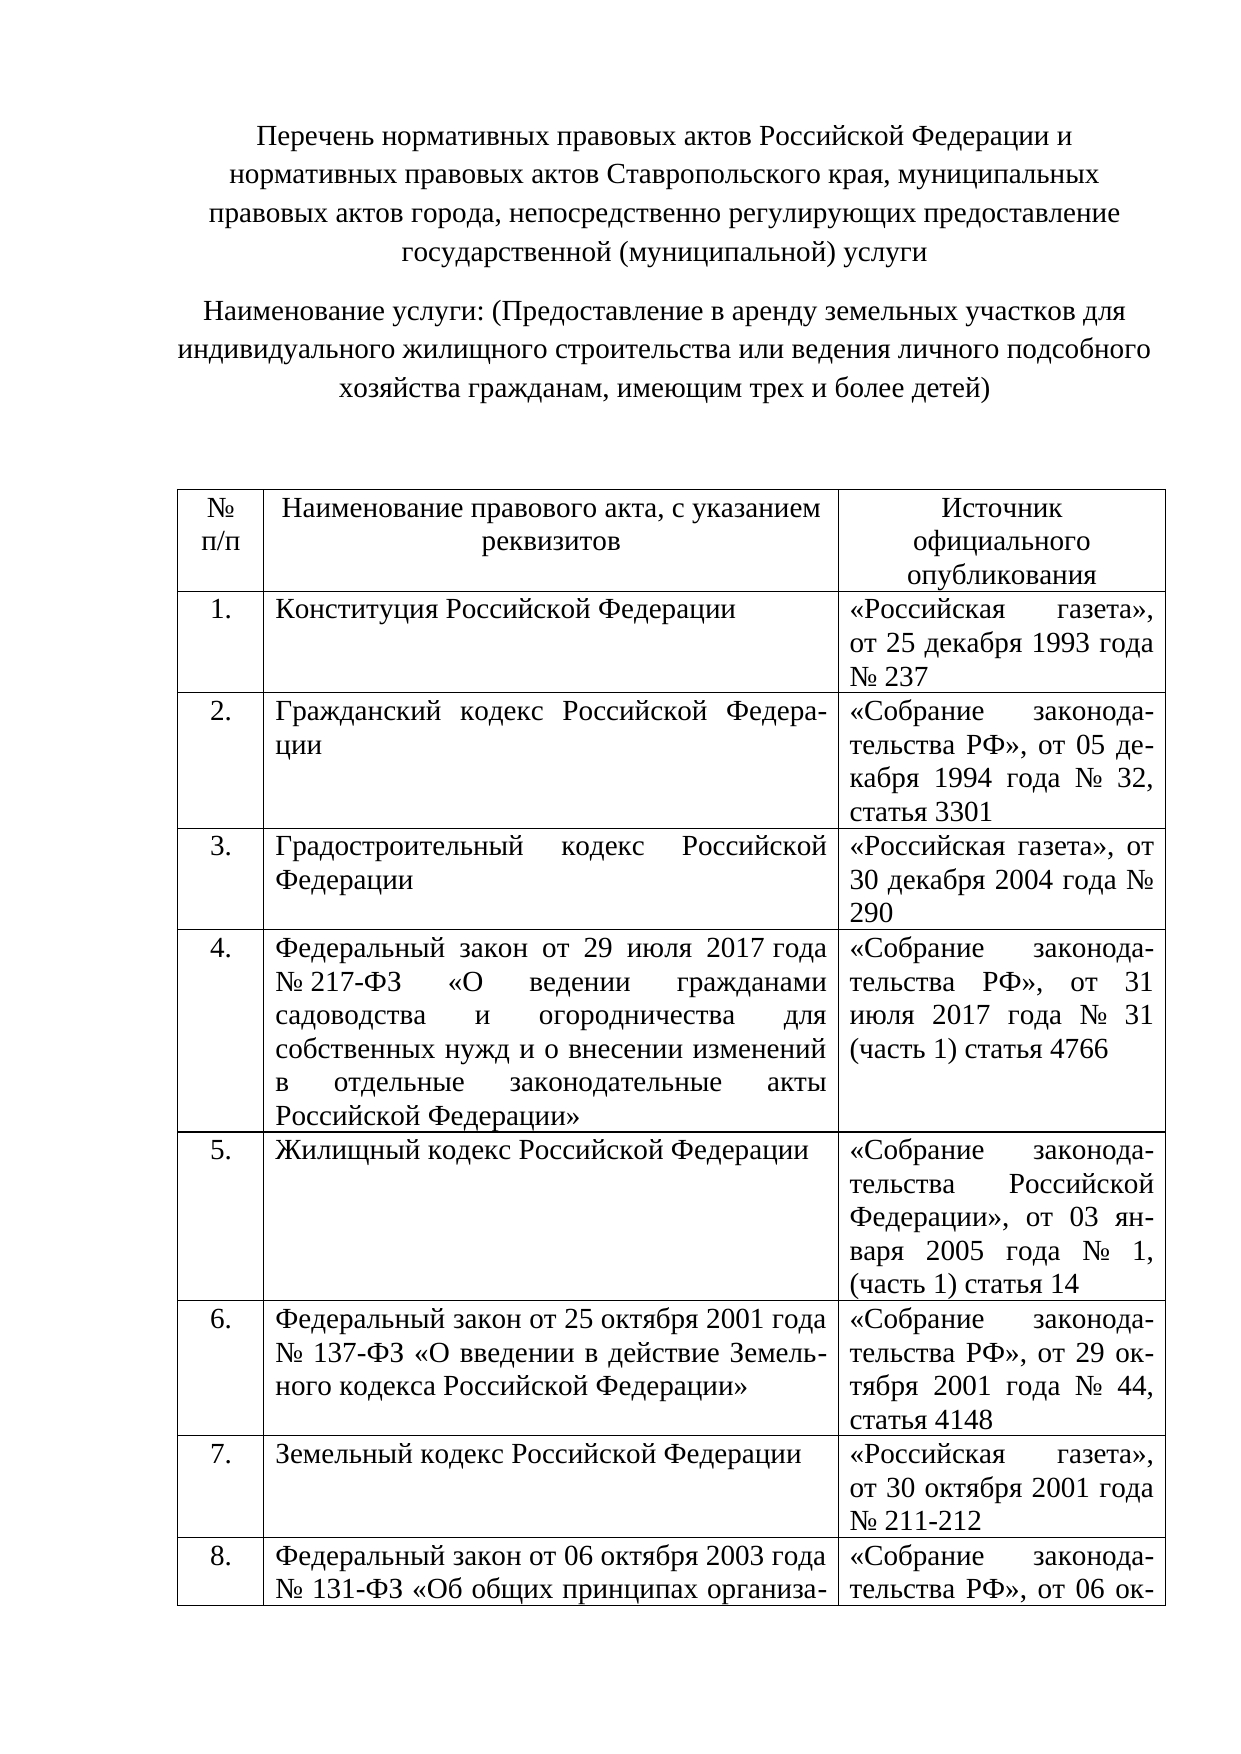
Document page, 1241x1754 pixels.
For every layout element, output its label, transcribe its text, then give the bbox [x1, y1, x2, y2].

table_cell Федеральный закон от 25 октября 2001 года № 137-ФЗ «О введении в действие Земельного кодекса Российской Федерации» [264, 1301, 838, 1435]
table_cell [839, 1538, 1165, 1605]
table_header № п/п [178, 490, 263, 591]
table_cell Федеральный закон от 29 июля 2017 года № 217-ФЗ «О ведении гражданами садоводства и огородничества для собственных нужд и о внесении изменений в отдельные законодательные акты Российской Федерации» [264, 930, 838, 1131]
table_cell «Собрание законодательства РФ», от 31 июля 2017 года № 31 (часть 1) статья 4766 [839, 930, 1165, 1131]
table_cell 1. [178, 592, 263, 692]
table_cell «Российская газета», от 25 декабря 1993 года № 237 [839, 592, 1165, 692]
table_cell «Собрание законодательства РФ», от 05 декабря 1994 года № 32, статья 3301 [839, 693, 1165, 827]
table_cell Земельный кодекс Российской Федерации [264, 1436, 838, 1537]
text Перечень нормативных правовых актов Российской Федерации и нормативных правовых актов Ставропольского края, муниципальных правовых актов города, непосредственно регулирующих предоставление государственной (муниципальной) услуги [177, 118, 1152, 267]
table_cell 7. [178, 1436, 263, 1537]
table_cell «Собрание законодательства РФ», от 29 октября 2001 года № 44, статья 4148 [839, 1301, 1165, 1435]
table_cell 3. [178, 829, 263, 929]
table_header Источник официального опубликования [839, 490, 1165, 591]
table_cell Градостроительный кодекс Российской Федерации [264, 829, 838, 929]
text Наименование услуги: (Предоставление в аренду земельных участков для индивидуального жилищного строительства или ведения личного подсобного хозяйства гражданам, имеющим трех и более детей) [177, 293, 1152, 404]
table_cell 2. [178, 693, 263, 827]
table_cell Гражданский кодекс Российской Федерации [264, 693, 838, 827]
table_cell 6. [178, 1301, 263, 1435]
table_cell 8. [178, 1538, 263, 1605]
table_cell Жилищный кодекс Российской Федерации [264, 1133, 838, 1300]
table_cell «Российская газета», от 30 декабря 2004 года № 290 [839, 829, 1165, 929]
table_cell 4. [178, 930, 263, 1131]
table_cell «Собрание законодательства Российской Федерации», от 03 января 2005 года № 1, (часть 1) статья 14 [839, 1133, 1165, 1300]
table_header Наименование правового акта, с указанием реквизитов [264, 490, 838, 591]
table_cell 5. [178, 1133, 263, 1300]
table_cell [264, 1538, 838, 1605]
table_cell «Российская газета», от 30 октября 2001 года № 211-212 [839, 1436, 1165, 1537]
table_cell Конституция Российской Федерации [264, 592, 838, 692]
